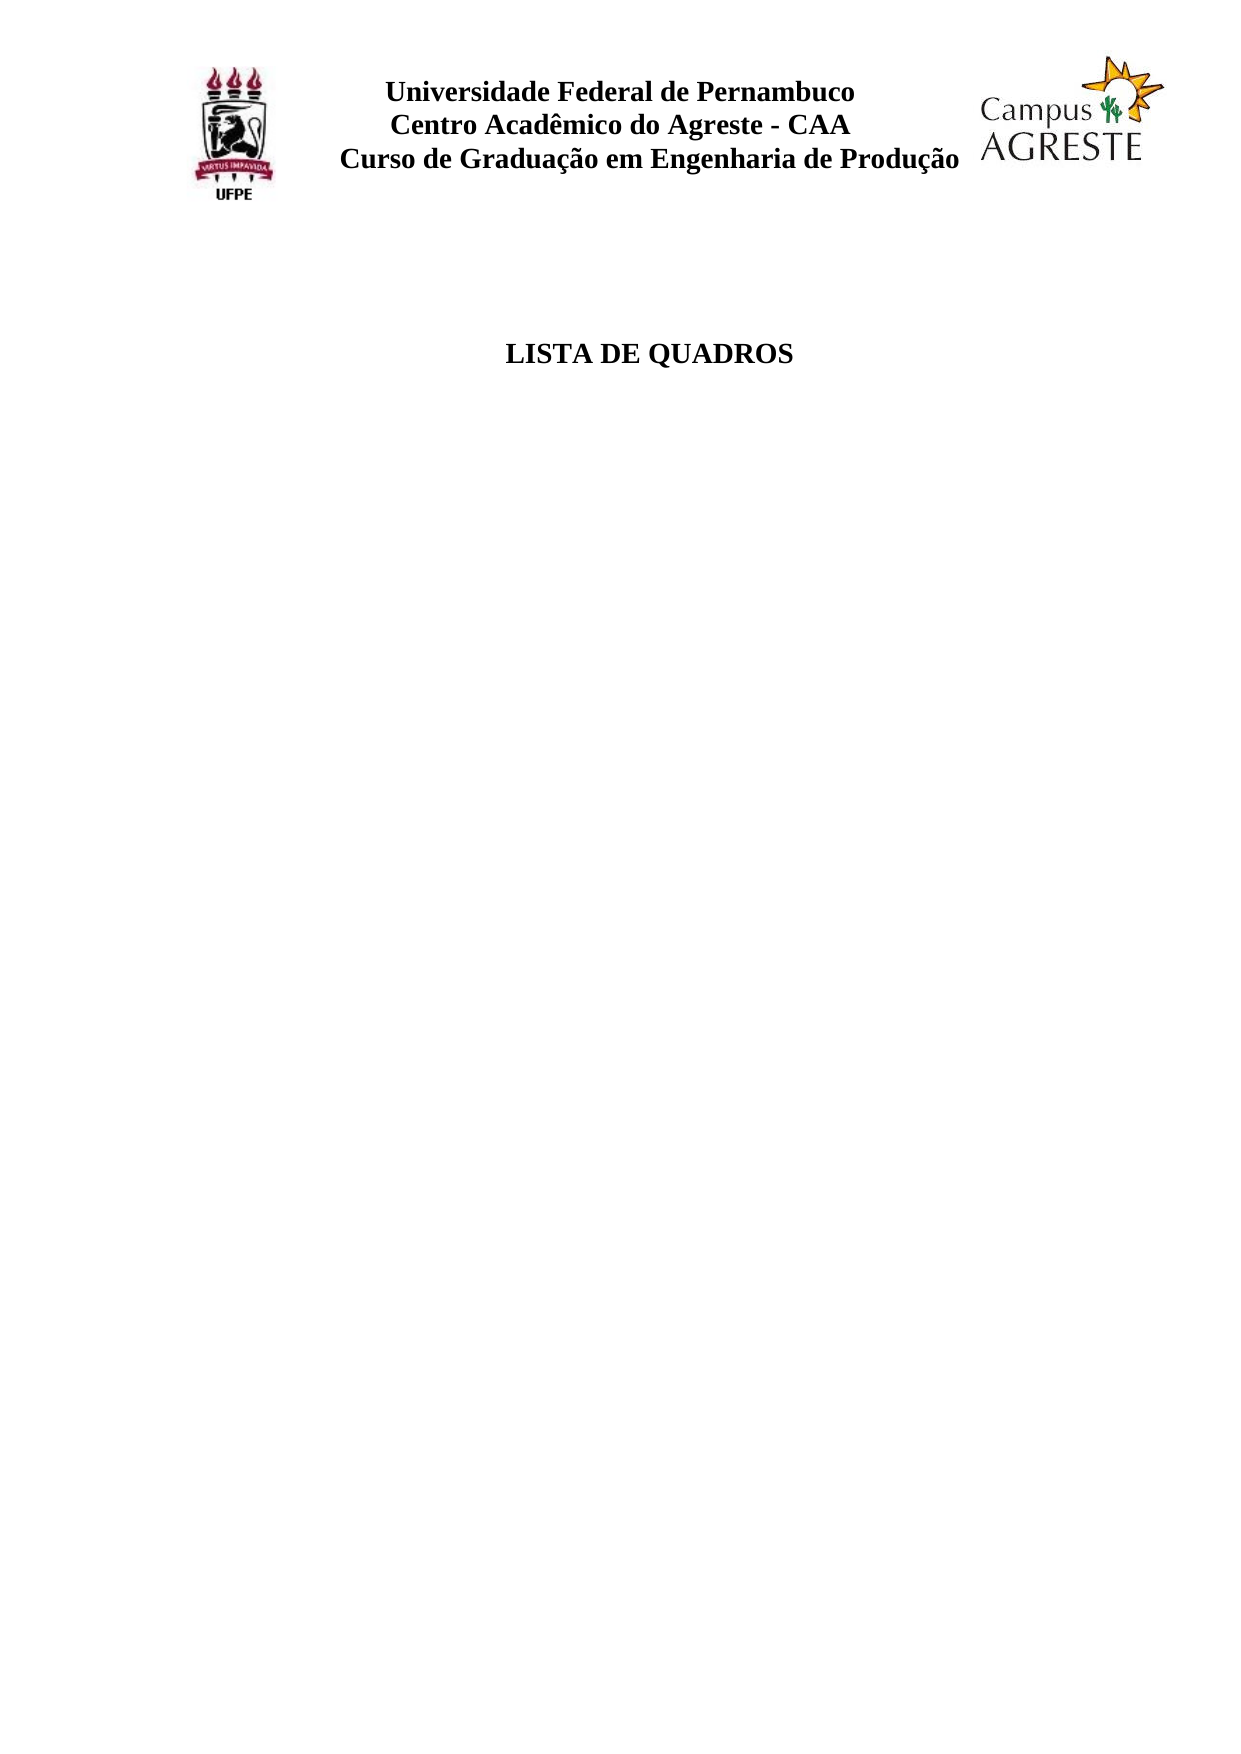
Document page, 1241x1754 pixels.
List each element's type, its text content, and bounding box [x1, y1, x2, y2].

subtitle LISTA DE QUADROS [177, 336, 1122, 370]
picture [965, 50, 1169, 170]
picture [186, 66, 280, 214]
